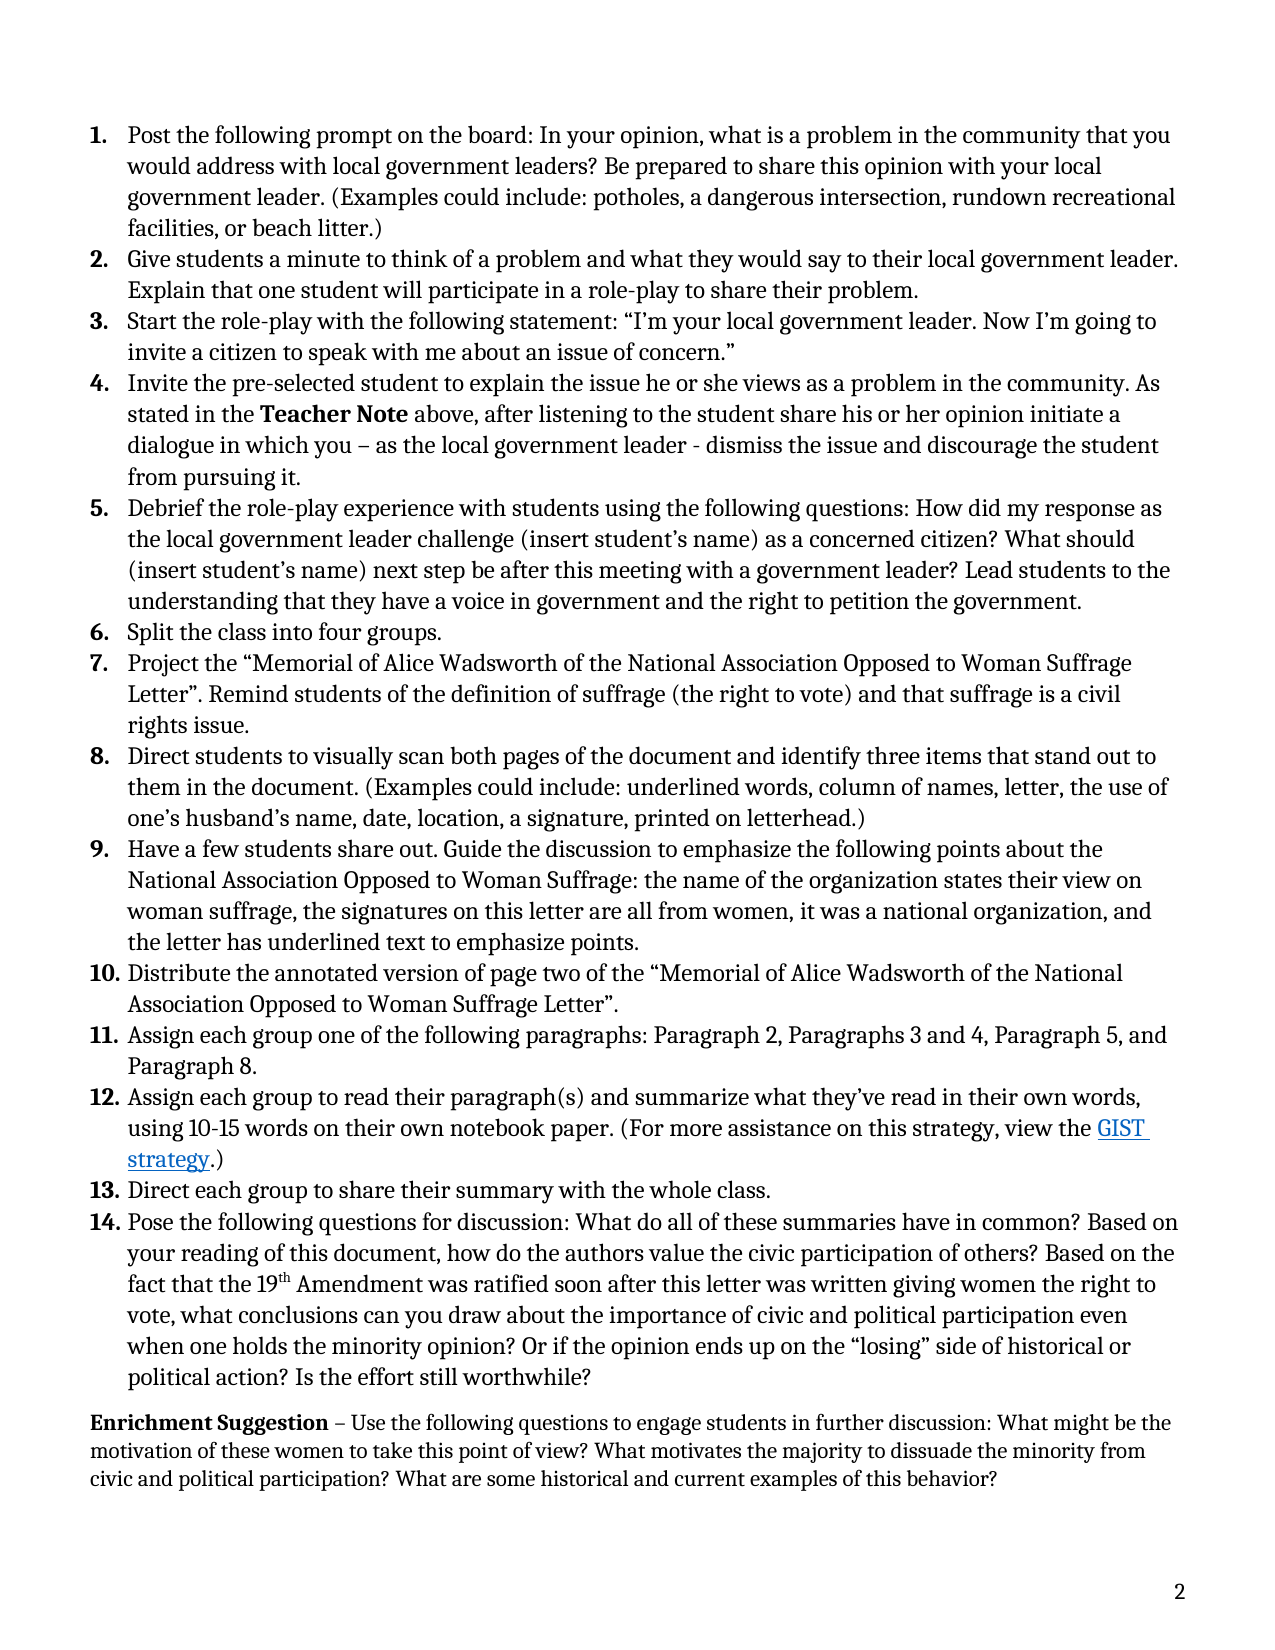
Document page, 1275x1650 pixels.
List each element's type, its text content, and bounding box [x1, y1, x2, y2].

list Assign each group to read their paragraph(s) and summarize what they’ve read in their own words, using 10-15 words on their own notebook paper. (For more assistance on this strategy, view the GIST strategy.) [90, 1083, 1185, 1174]
list Direct each group to share their summary with the whole class. [90, 1176, 1185, 1205]
list Enrichment Suggestion – Use the following questions to engage students in further discussion: What might be the motivation of these women to take this point of view? What motivates the majority to dissuade the minority from civic and political participation? What are some historical and current examples of this behavior? [90, 1409, 1185, 1492]
list Pose the following questions for discussion: What do all of these summaries have in common? Based on your reading of this document, how do the authors value the civic participation of others? Based on the fact that the 19th Amendment was ratified soon after this letter was written giving women the right to vote, what conclusions can you draw about the importance of civic and political participation even when one holds the minority opinion? Or if the opinion ends up on the “losing” side of historical or political action? Is the effort still worthwhile? [90, 1207, 1185, 1391]
list Assign each group one of the following paragraphs: Paragraph 2, Paragraphs 3 and 4, Paragraph 5, and Paragraph 8. [90, 1021, 1185, 1081]
list Invite the pre-selected student to explain the issue he or she views as a problem in the community. As stated in the Teacher Note above, after listening to the student share his or her opinion initiate a dialogue in which you – as the local government leader - dismiss the issue and discourage the student from pursuing it. [90, 369, 1185, 491]
list Start the role-play with the following statement: “I’m your local government leader. Now I’m going to invite a citizen to speak with me about an issue of concern.” [90, 307, 1185, 367]
list Debrief the role-play experience with students using the following questions: How did my response as the local government leader challenge (insert student’s name) as a concerned citizen? What should (insert student’s name) next step be after this meeting with a government leader? Lead students to the understanding that they have a voice in government and the right to petition the government. [90, 493, 1185, 615]
list Direct students to visually scan both pages of the document and identify three items that stand out to them in the document. (Examples could include: underlined words, column of names, letter, the use of one’s husband’s name, date, location, a signature, printed on letterhead.) [90, 742, 1185, 833]
list Distribute the annotated version of page two of the “Memorial of Alice Wadsworth of the National Association Opposed to Woman Suffrage Letter”. [90, 959, 1185, 1019]
list Project the “Memorial of Alice Wadsworth of the National Association Opposed to Woman Suffrage Letter”. Remind students of the definition of suffrage (the right to vote) and that suffrage is a civil rights issue. [90, 649, 1185, 739]
list Post the following prompt on the board: In your opinion, what is a problem in the community that you would address with local government leaders? Be prepared to share this opinion with your local government leader. (Examples could include: potholes, a dangerous intersection, rundown recreational facilities, or beach litter.) [90, 121, 1185, 243]
list Give students a minute to think of a problem and what they would say to their local government leader. Explain that one student will participate in a role-play to share their problem. [90, 245, 1185, 305]
list Have a few students share out. Guide the discussion to emphasize the following points about the National Association Opposed to Woman Suffrage: the name of the organization states their view on woman suffrage, the signatures on this letter are all from women, it was a national organization, and the letter has underlined text to emphasize points. [90, 835, 1185, 957]
list Split the class into four groups. [90, 618, 1185, 646]
